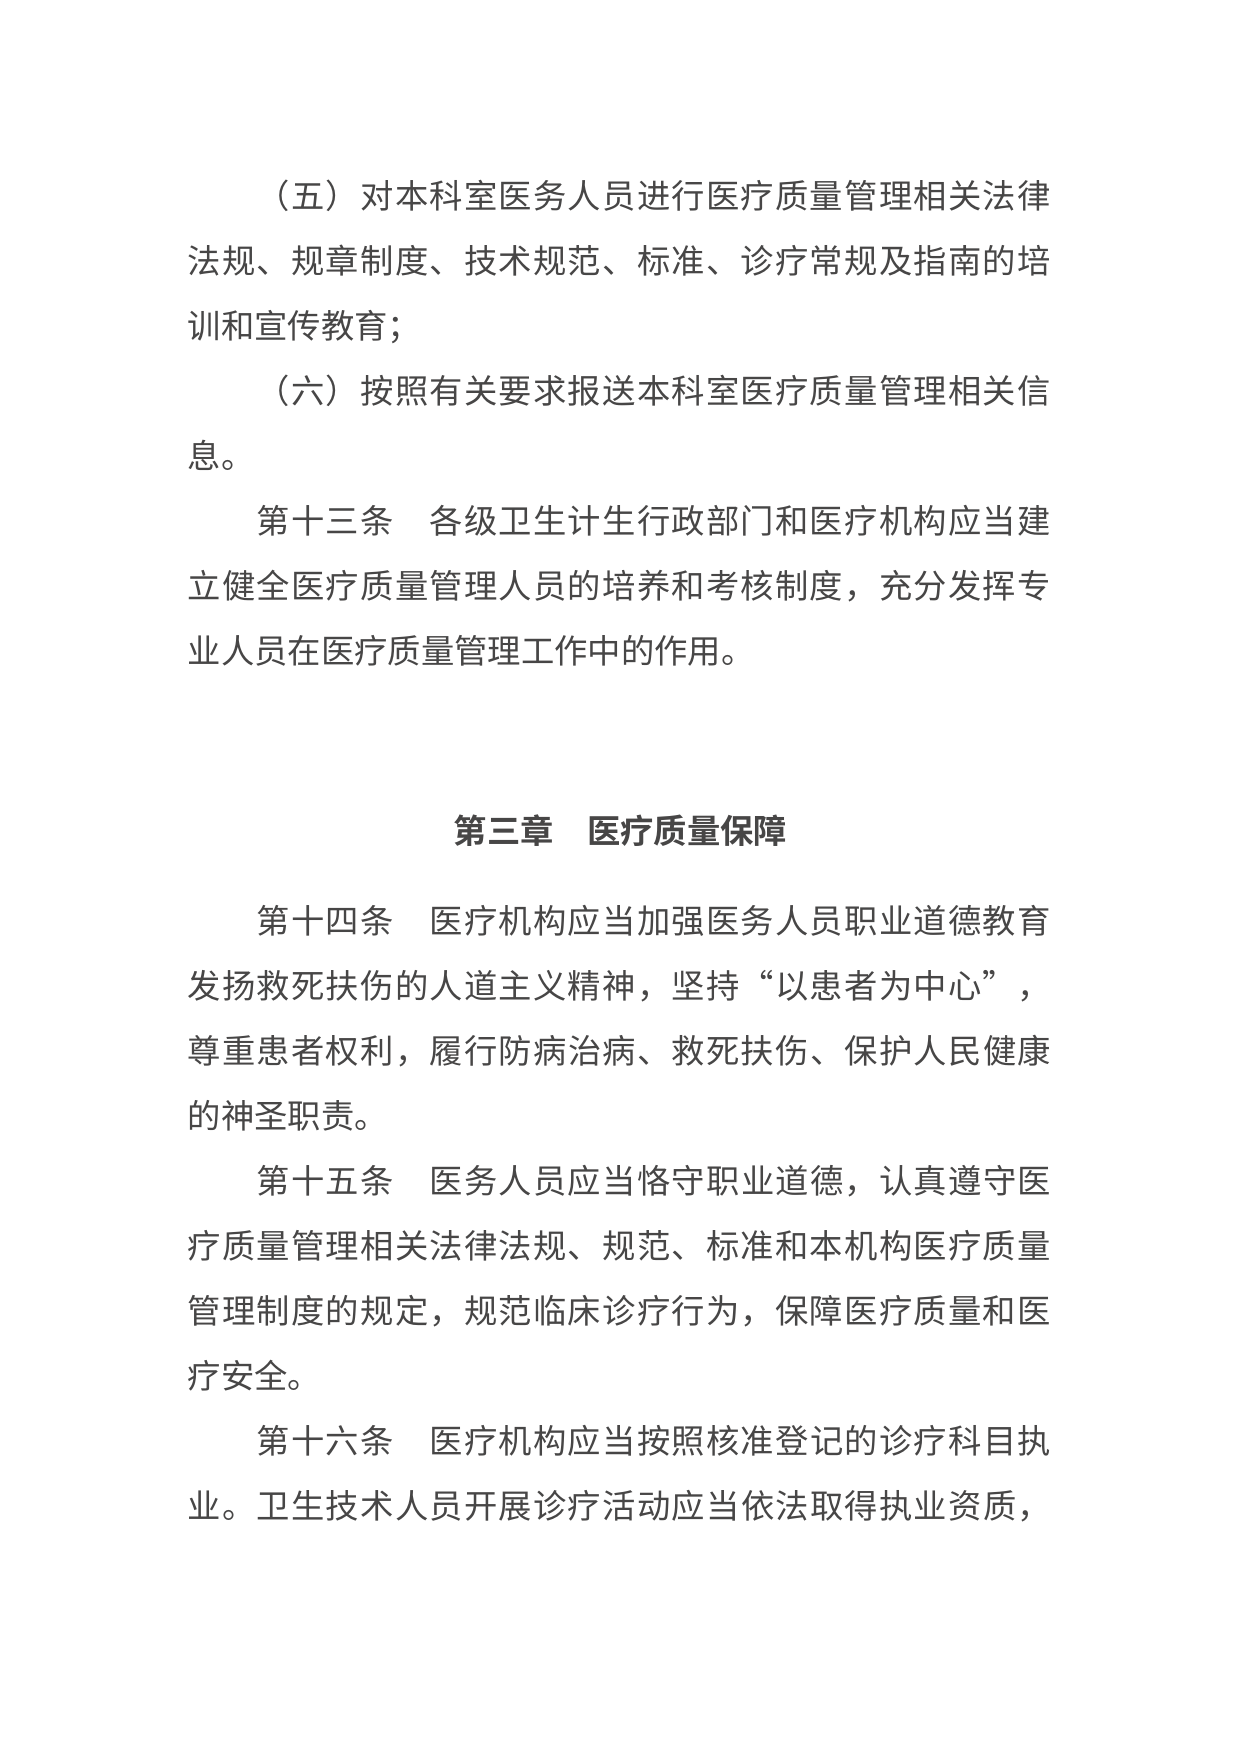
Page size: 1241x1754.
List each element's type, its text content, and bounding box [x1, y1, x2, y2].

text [187, 887, 1053, 1537]
text 第三章 医疗质量保障 [187, 797, 1053, 862]
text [187, 162, 1053, 682]
